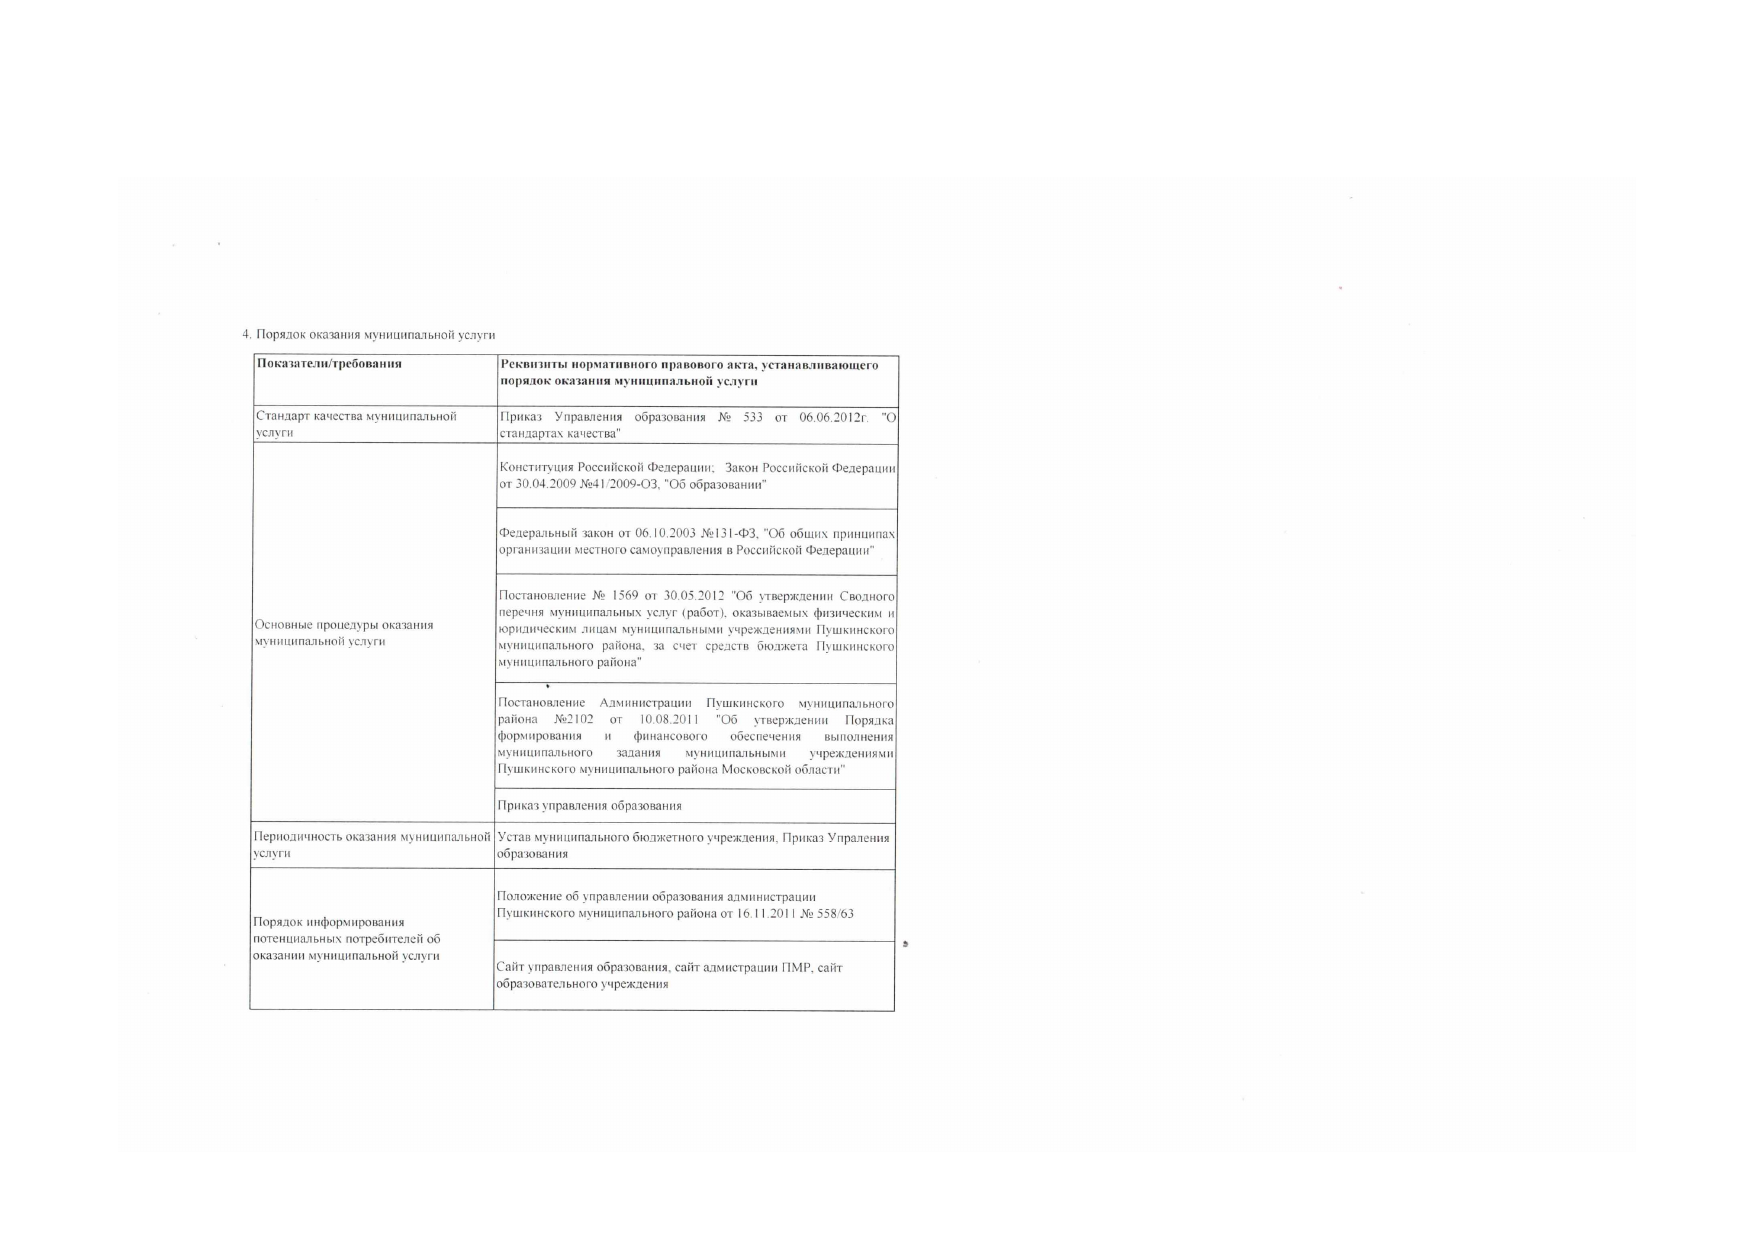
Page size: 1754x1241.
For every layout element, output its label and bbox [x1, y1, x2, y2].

picture [118, 177, 1636, 1152]
